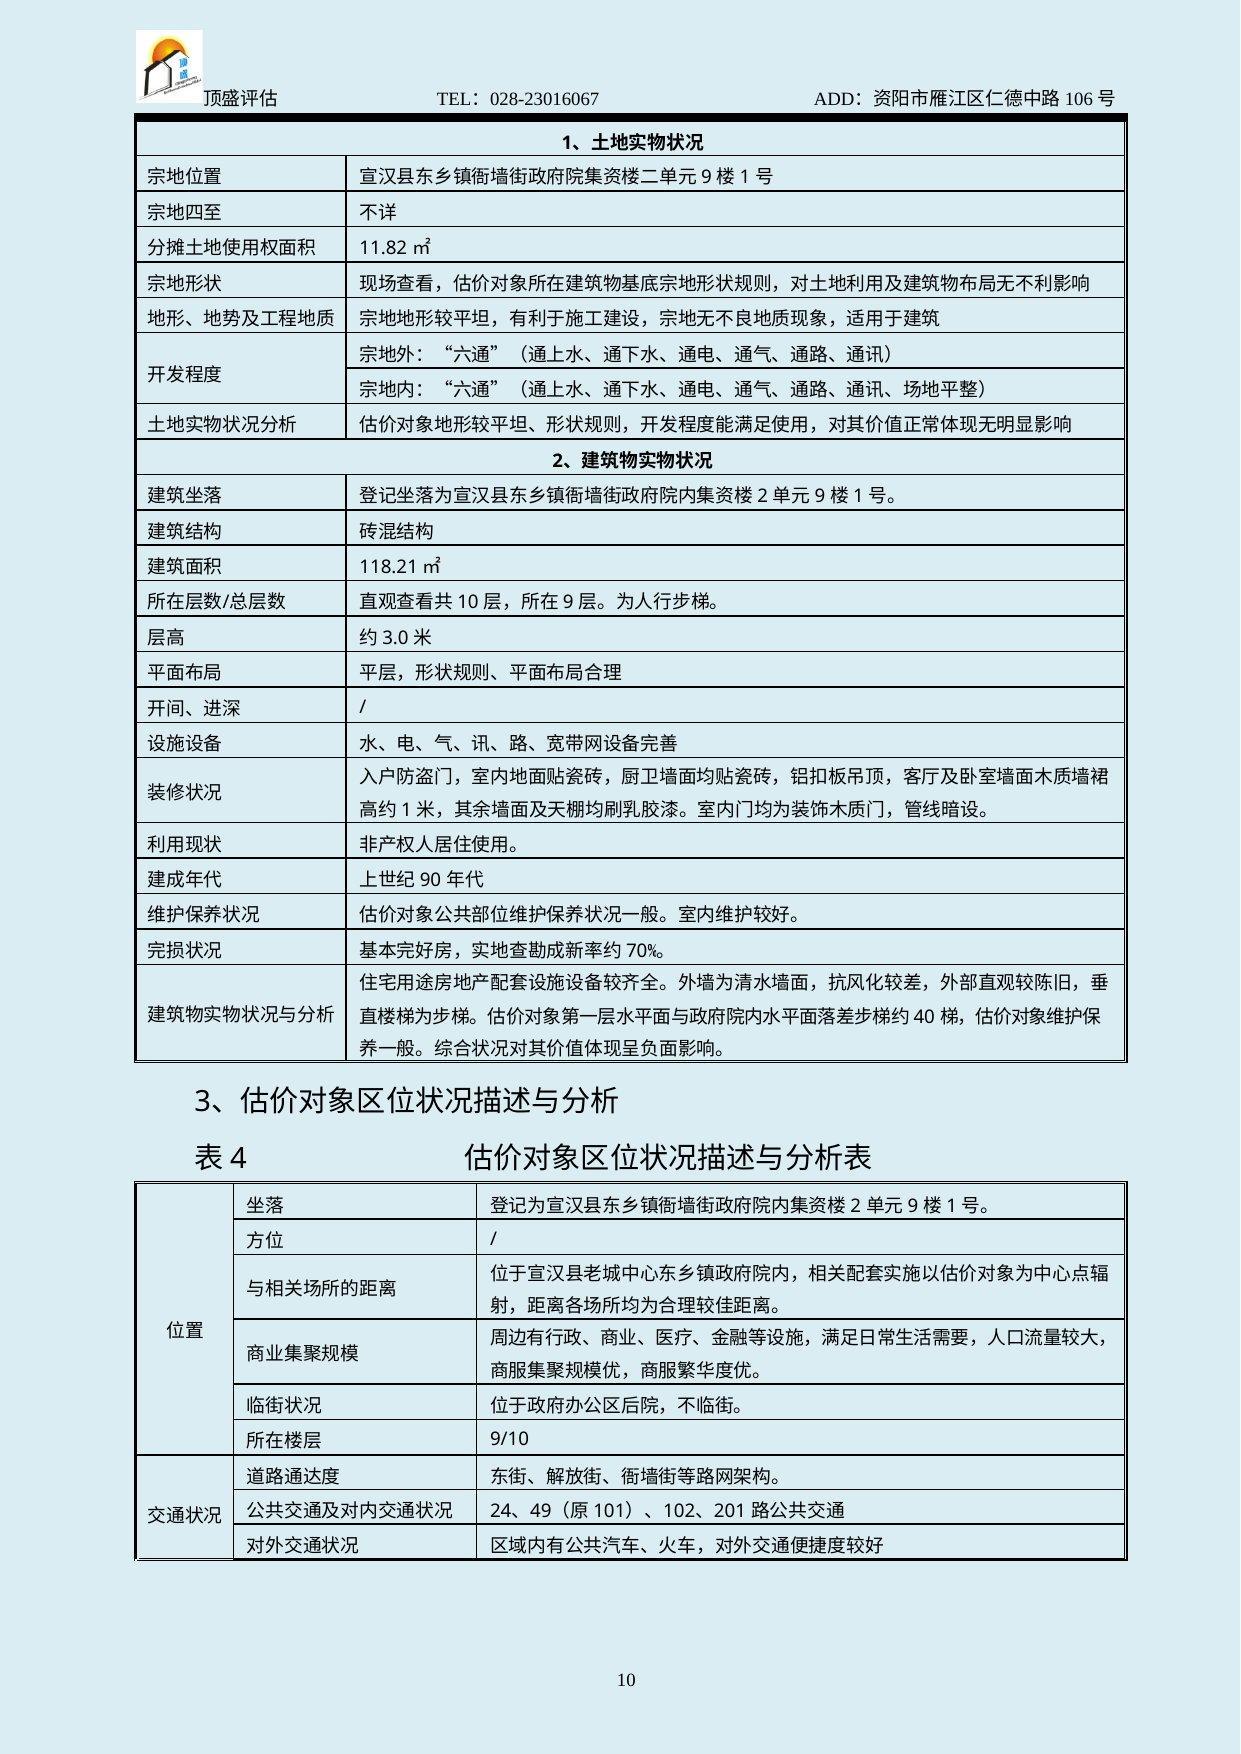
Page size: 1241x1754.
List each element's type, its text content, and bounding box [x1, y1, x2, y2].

table_cell 水、电、气、讯、路、宽带网设备完善 [347, 723, 1124, 757]
table_cell 建筑结构 [137, 511, 345, 544]
table_cell 周边有行政、商业、医疗、金融等设施，满足日常生活需要，人口流量较大， 商服集聚规模优，商服繁华度优。 [477, 1320, 1124, 1383]
table_cell 土地实物状况分析 [137, 404, 345, 438]
table_cell 宗地形状 [137, 263, 345, 296]
picture [647, 943, 657, 957]
table_cell 宣汉县东乡镇衙墙街政府院集资楼二单元 9 楼 1 号 [347, 156, 1124, 190]
table_header 坐落 [234, 1184, 476, 1218]
table_cell 24、49（原 101）、102、201 路公共交通 [477, 1490, 1124, 1523]
table_cell 入户防盗门，室内地面贴瓷砖，厨卫墙面均贴瓷砖，铝扣板吊顶，客厅及卧室墙面木质墙裙 高约 1 米，其余墙面及天棚均刷乳胶漆。室内门均为装饰木质门，管线暗设。 [347, 758, 1124, 822]
table_cell 直观查看共 10 层，所在 9 层。为人行步梯。 [347, 581, 1124, 615]
table_cell 9/10 [477, 1420, 1124, 1454]
table_header 1、土地实物状况 [137, 122, 1124, 155]
table_cell 宗地地形较平坦，有利于施工建设，宗地无不良地质现象，适用于建筑 [347, 298, 1124, 332]
table_cell 开发程度 [137, 333, 345, 403]
text 顶盛评估 TEL：028-23016067 ADD：资阳市雁江区仁德中路 106 号 [203, 84, 1169, 111]
table_cell 宗地位置 [137, 156, 345, 190]
table_cell 建成年代 [137, 859, 345, 893]
table_cell / [477, 1220, 1124, 1253]
table_cell 上世纪 90 年代 [347, 859, 1124, 893]
table_header 位置 [137, 1184, 233, 1454]
table_cell 砖混结构 [347, 511, 1124, 544]
table_header 登记为宣汉县东乡镇衙墙街政府院内集资楼 2 单元 9 楼 1 号。 [477, 1184, 1124, 1218]
table_cell 维护保养状况 [137, 894, 345, 928]
table_cell 宗地内：“六通”（通上水、通下水、通电、通气、通路、通讯、场地平整） [347, 369, 1124, 403]
text 10 [353, 1669, 899, 1691]
table_cell 登记坐落为宣汉县东乡镇衙墙街政府院内集资楼 2 单元 9 楼 1 号。 [347, 475, 1124, 509]
table_cell 非产权人居住使用。 [347, 823, 1124, 857]
table_cell 地形、地势及工程地质 [137, 298, 345, 332]
table_cell 利用现状 [137, 823, 345, 857]
table_cell 装修状况 [137, 758, 345, 822]
table_cell 基本完好房，实地查勘成新率约 70。 [347, 930, 1124, 963]
table_cell 所在楼层 [234, 1420, 476, 1454]
text 表 4 估价对象区位状况描述与分析表 [194, 1135, 1169, 1177]
table_cell 临街状况 [234, 1385, 476, 1418]
table_cell 开间、进深 [137, 688, 345, 721]
table_cell 交通状况 [137, 1456, 233, 1558]
table_cell 商业集聚规模 [234, 1320, 476, 1383]
table_cell 平面布局 [137, 652, 345, 686]
table_cell 平层，形状规则、平面布局合理 [347, 652, 1124, 686]
table_cell / [347, 688, 1124, 721]
table_cell 设施设备 [137, 723, 345, 757]
table_cell 东街、解放街、衙墙街等路网架构。 [477, 1456, 1124, 1488]
table_cell 完损状况 [137, 930, 345, 963]
table_cell 位于政府办公区后院，不临街。 [477, 1385, 1124, 1418]
table_cell 区域内有公共汽车、火车，对外交通便捷度较好 [477, 1525, 1124, 1558]
table_cell 位于宣汉县老城中心东乡镇政府院内，相关配套实施以估价对象为中心点辐 射，距离各场所均为合理较佳距离。 [477, 1255, 1124, 1318]
text 3、估价对象区位状况描述与分析 [194, 1078, 1169, 1120]
table_cell 层高 [137, 617, 345, 651]
table_cell 方位 [234, 1220, 476, 1253]
table_cell 估价对象公共部位维护保养状况一般。室内维护较好。 [347, 894, 1124, 928]
table_cell 与相关场所的距离 [234, 1255, 476, 1318]
table_cell 建筑坐落 [137, 475, 345, 509]
table_cell 估价对象地形较平坦、形状规则，开发程度能满足使用，对其价值正常体现无明显影响 [347, 404, 1124, 438]
table_cell 建筑物实物状况与分析 [137, 965, 345, 1060]
picture [135, 30, 203, 103]
table_cell 现场查看，估价对象所在建筑物基底宗地形状规则，对土地利用及建筑物布局无不利影响 [347, 263, 1124, 296]
table_cell 2、建筑物实物状况 [137, 440, 1124, 473]
table_cell 11.82 ㎡ [347, 227, 1124, 261]
table_cell 道路通达度 [234, 1456, 476, 1488]
table_cell 所在层数/总层数 [137, 581, 345, 615]
table_cell 住宅用途房地产配套设施设备较齐全。外墙为清水墙面，抗风化较差，外部直观较陈旧，垂直楼梯为步梯。估价对象第一层水平面与政府院内水平面落差步梯约 40 梯，估价对象维护保 养一般。综合状况对其价值体现呈负面影响。 [347, 965, 1124, 1060]
table_cell 公共交通及对内交通状况 [234, 1490, 476, 1523]
table_cell 分摊土地使用权面积 [137, 227, 345, 261]
table_cell 对外交通状况 [234, 1525, 476, 1558]
table_cell 不详 [347, 192, 1124, 226]
table_cell 宗地外：“六通”（通上水、通下水、通电、通气、通路、通讯） [347, 333, 1124, 367]
table_cell 宗地四至 [137, 192, 345, 226]
table_cell 约 3.0 米 [347, 617, 1124, 651]
table_cell 118.21 ㎡ [347, 546, 1124, 580]
table_cell 建筑面积 [137, 546, 345, 580]
